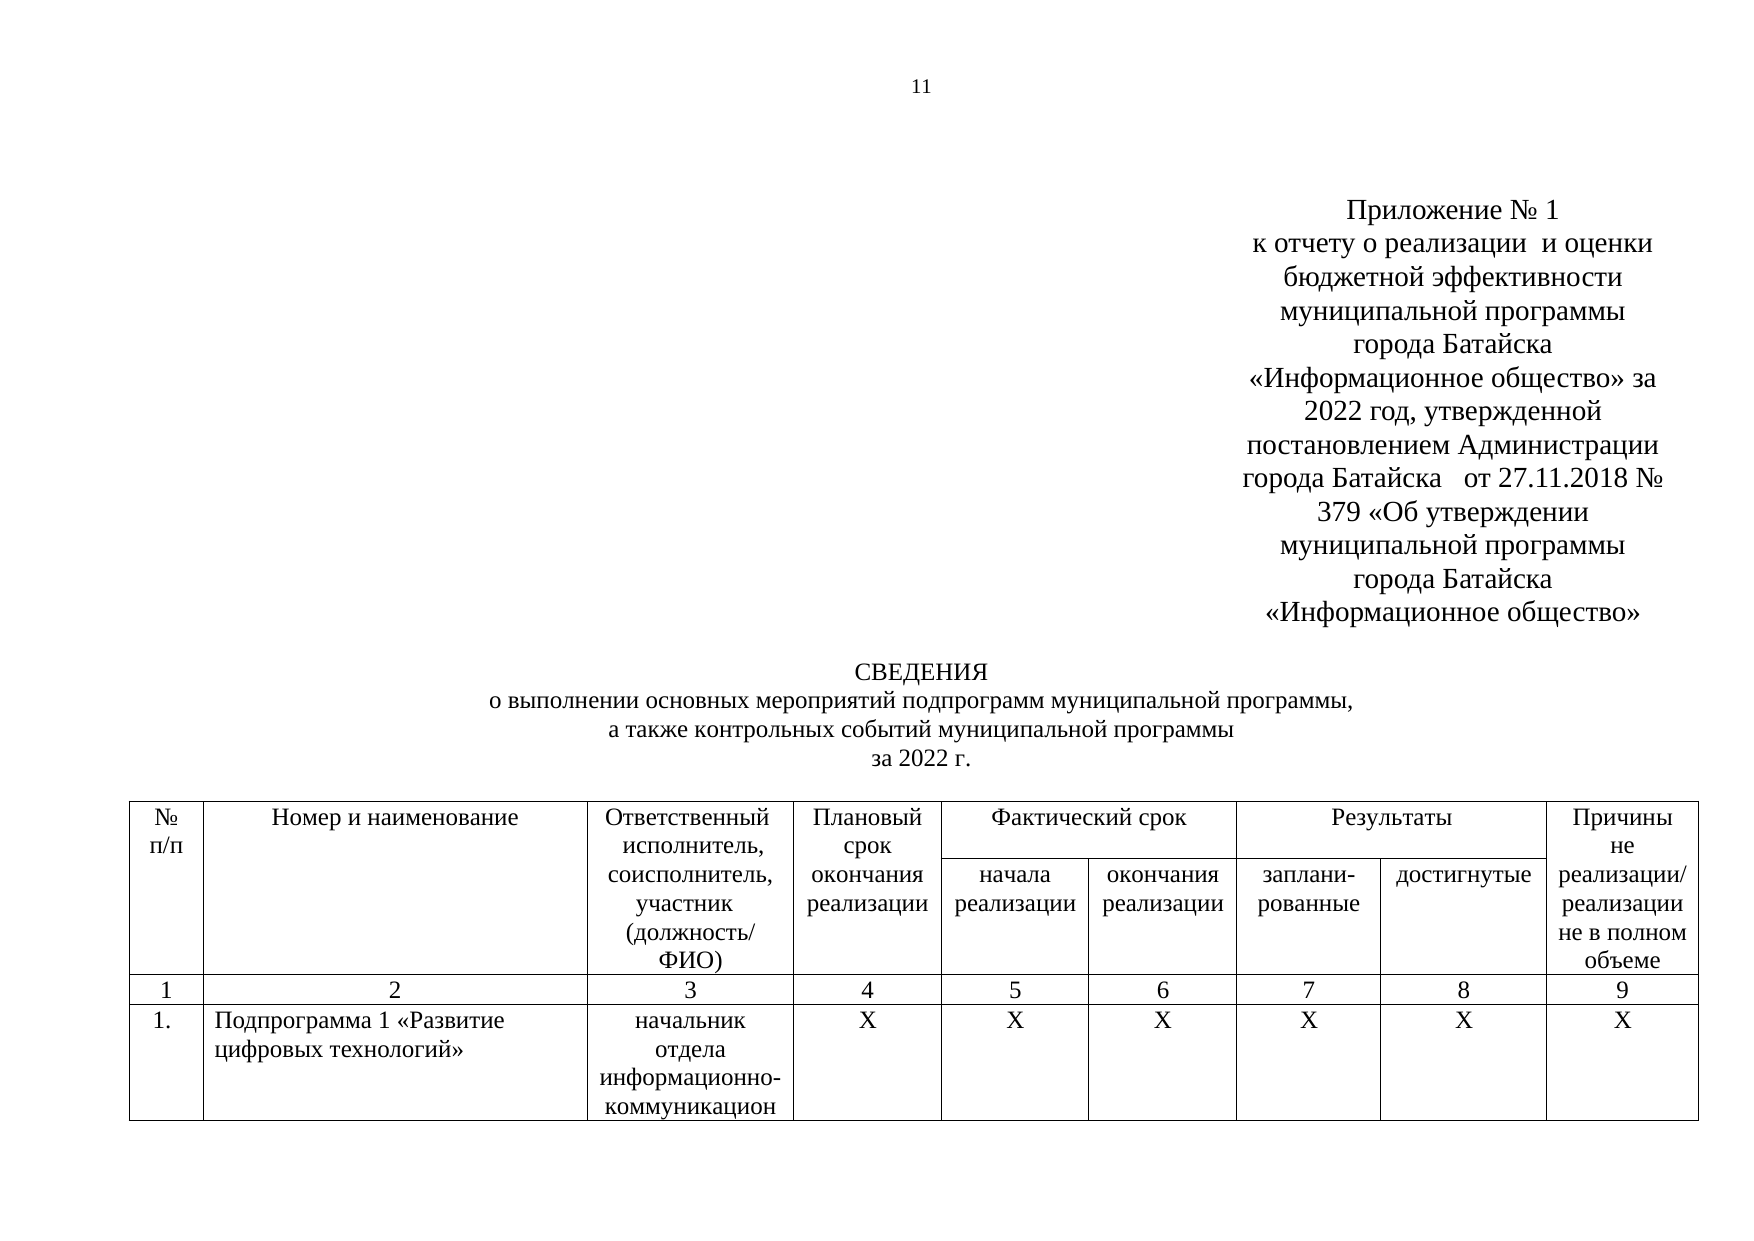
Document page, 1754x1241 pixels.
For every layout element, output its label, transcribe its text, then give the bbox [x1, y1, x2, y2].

table_cell 7 [1237, 975, 1380, 1004]
table_cell Х [1381, 1005, 1546, 1120]
table_header Ответственный исполнитель, соисполнитель, участник (должность/ ФИО) [588, 802, 793, 974]
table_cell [204, 1005, 587, 1120]
text а также контрольных событий муниципальной программы [177, 714, 1665, 743]
text о выполнении основных мероприятий подпрограмм муниципальной программы, [177, 686, 1665, 714]
table_cell 6 [1089, 975, 1236, 1004]
text к отчету о реализации и оценки бюджетной эффективности муниципальной программы города Батайска «Информационное общество» за 2022 год, утвержденной постановлением Администрации города Батайска от 27.11.2018 № 379 «Об утверждении муниципальной программы города Батайска «Информационное общество» [1240, 226, 1665, 628]
text СВЕДЕНИЯ [177, 657, 1665, 686]
table_cell Х [1547, 1005, 1698, 1120]
table_cell 8 [1381, 975, 1546, 1004]
table_header Причины не реализации/ реализации не в полном объеме [1547, 802, 1698, 974]
table_cell Х [1089, 1005, 1236, 1120]
text Приложение № 1 [1240, 192, 1665, 226]
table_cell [588, 1005, 793, 1120]
table_cell 4 [794, 975, 941, 1004]
table_cell 2 [204, 975, 587, 1004]
table_header Номер и наименование [204, 802, 587, 974]
table_header Результаты [1237, 802, 1546, 858]
table_cell окончания реализации [1089, 859, 1236, 974]
table_header Фактический срок [942, 802, 1236, 858]
text за 2022 г. [177, 743, 1665, 772]
table_header Плановый срок окончания реализации [794, 802, 941, 974]
table_cell начала реализации [942, 859, 1088, 974]
table_header № п/п [130, 802, 203, 974]
table_cell 9 [1547, 975, 1698, 1004]
table_cell Х [942, 1005, 1088, 1120]
table_cell 5 [942, 975, 1088, 1004]
table_cell [130, 1005, 203, 1120]
table_cell Х [794, 1005, 941, 1120]
table_cell 1 [130, 975, 203, 1004]
table_cell 3 [588, 975, 793, 1004]
table_cell Х [1237, 1005, 1380, 1120]
table_cell достигнутые [1381, 859, 1546, 974]
table_cell заплани-рованные [1237, 859, 1380, 974]
